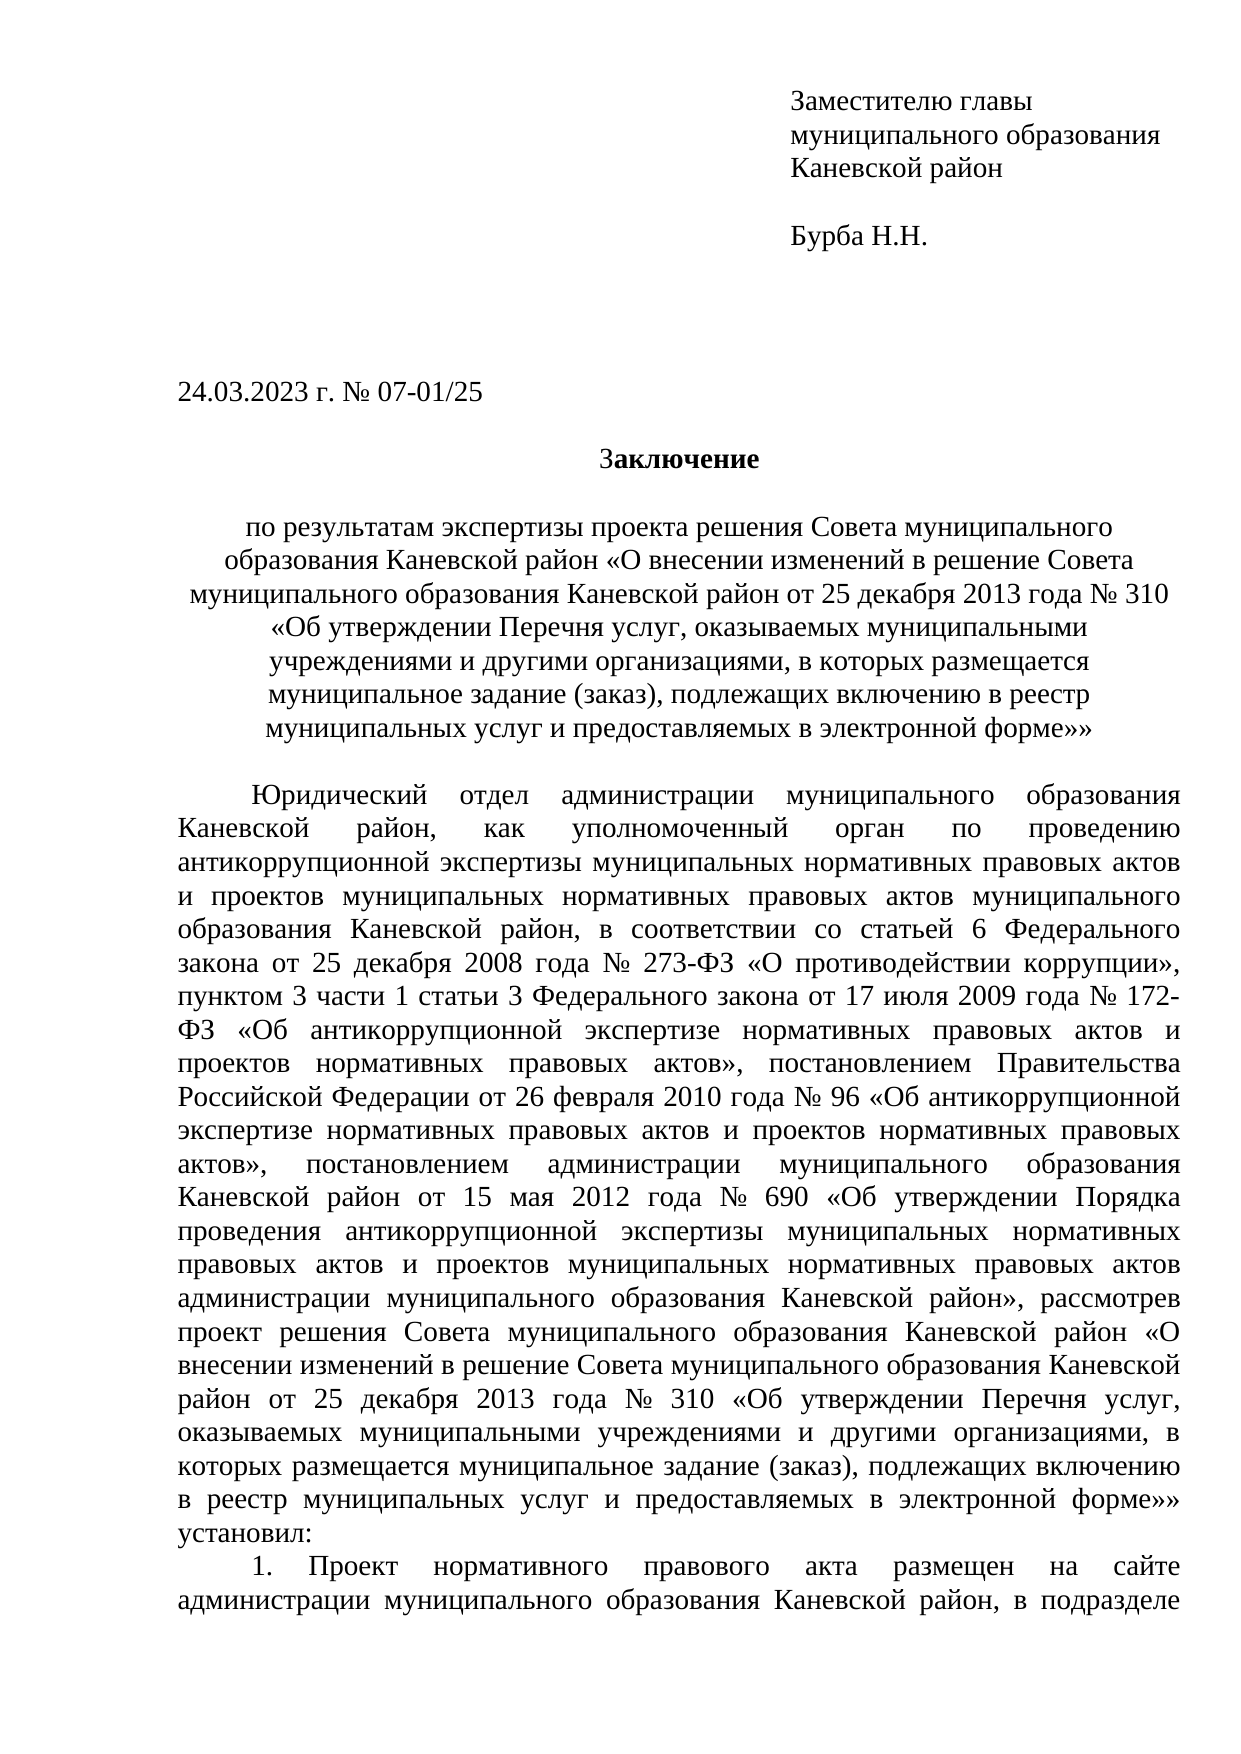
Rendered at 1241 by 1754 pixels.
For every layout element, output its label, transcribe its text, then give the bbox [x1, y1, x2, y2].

text 24.03.2023 г. № 07-01/25 [177, 118, 1181, 408]
text Заключение [177, 442, 1181, 475]
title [177, 1548, 1181, 1616]
title Юридический отдел администрации муниципального образования Каневской район, как уполномоченный орган по проведению антикоррупционной экспертизы муниципальных нормативных правовых актов и проектов муниципальных нормативных правовых актов муниципального образования Каневской район, в соответствии со статьей 6 Федерального закона от 25 декабря 2008 года № 273-ФЗ «О противодействии коррупции», пунктом 3 части 1 статьи 3 Федерального закона от 17 июля 2009 года № 172-ФЗ «Об антикоррупционной экспертизе нормативных правовых актов и проектов нормативных правовых актов», постановлением Правительства Российской Федерации от 26 февраля 2010 года № 96 «Об антикоррупционной экспертизе нормативных правовых актов и проектов нормативных правовых актов», постановлением администрации муниципального образования Каневской район от 15 мая 2012 года № 690 «Об утверждении Порядка проведения антикоррупционной экспертизы муниципальных нормативных правовых актов и проектов муниципальных нормативных правовых актов администрации муниципального образования Каневской район», рассмотрев проект решения Совета муниципального образования Каневской район «О внесении изменений в решение Совета муниципального образования Каневской район от 25 декабря 2013 года № 310 «Об утверждении Перечня услуг, оказываемых муниципальными учреждениями и другими организациями, в которых размещается муниципальное задание (заказ), подлежащих включению в реестр муниципальных услуг и предоставляемых в электронной форме»» установил: [177, 777, 1181, 1548]
text по результатам экспертизы проекта решения Совета муниципального образования Каневской район «О внесении изменений в решение Совета муниципального образования Каневской район от 25 декабря 2013 года № 310 «Об утверждении Перечня услуг, оказываемых муниципальными учреждениями и другими организациями, в которых размещается муниципальное задание (заказ), подлежащих включению в реестр муниципальных услуг и предоставляемых в электронной форме»» [177, 509, 1181, 743]
